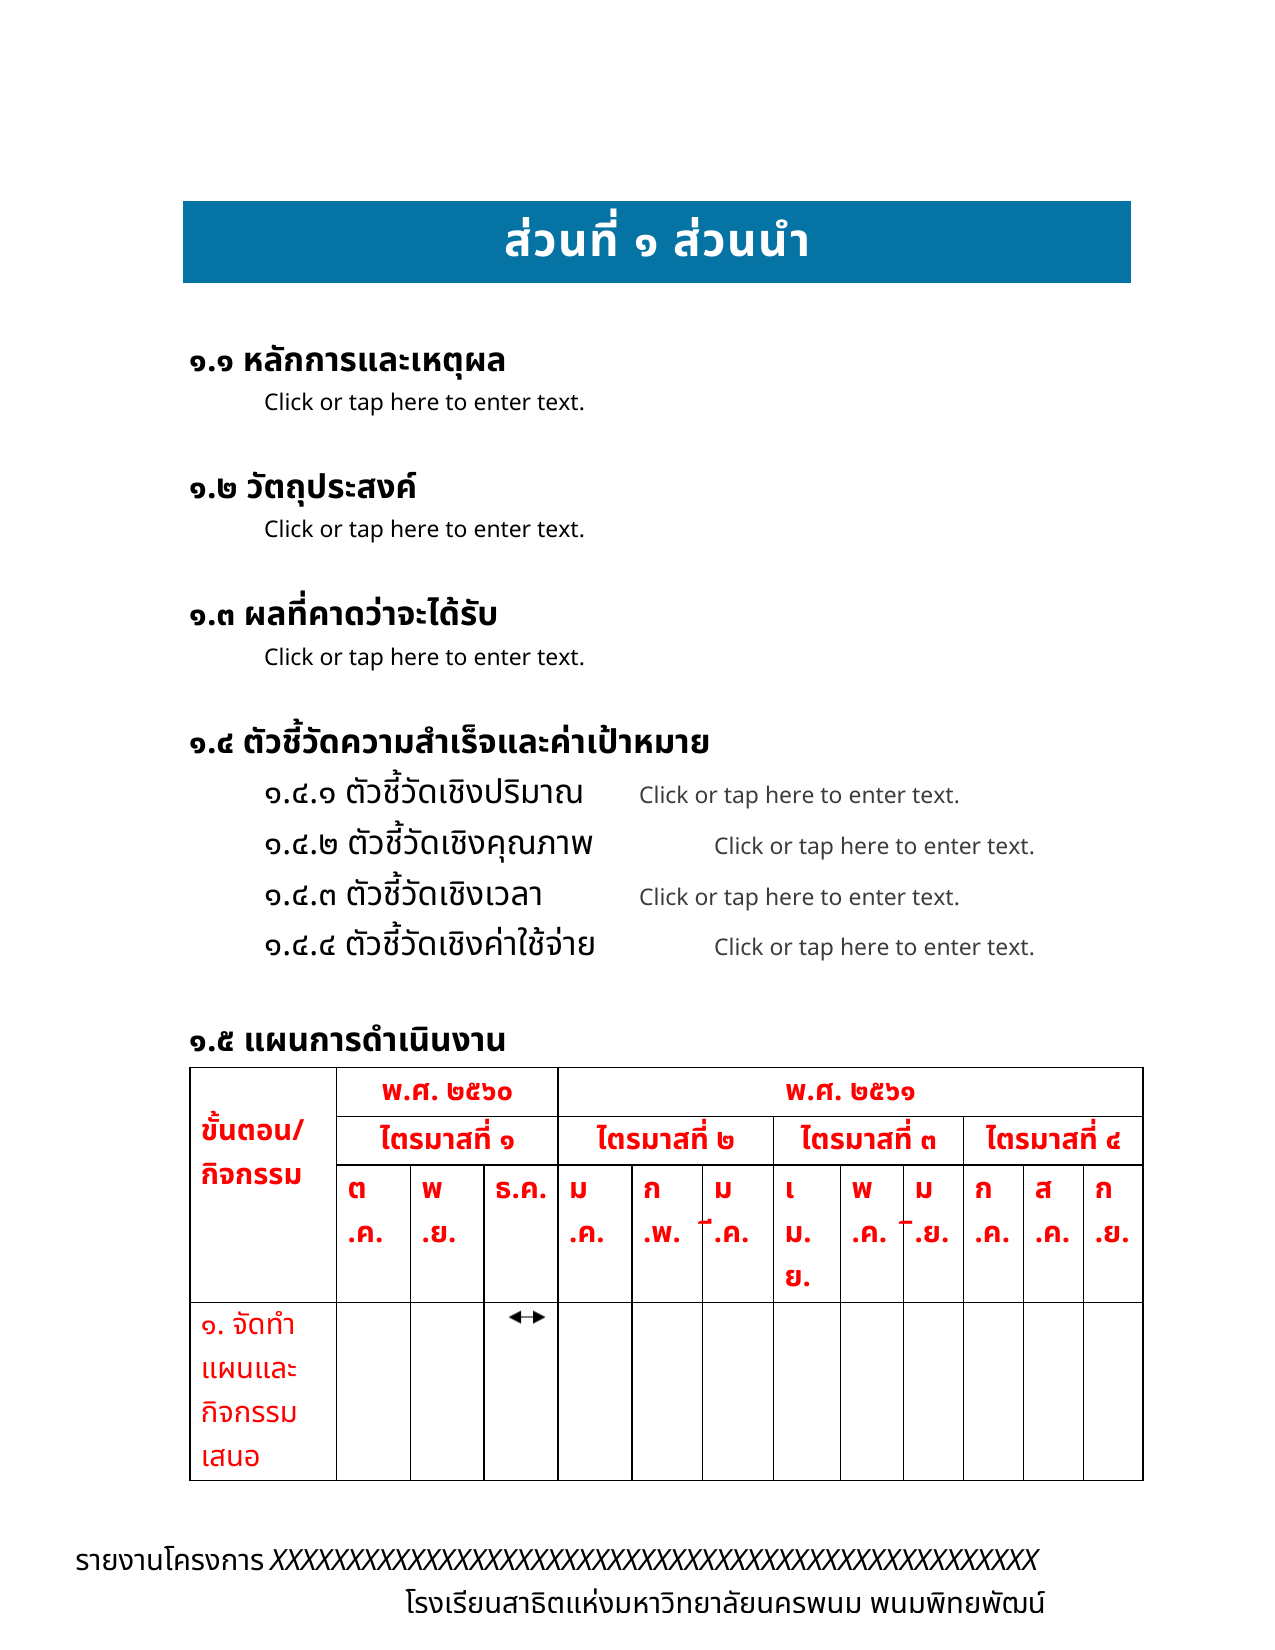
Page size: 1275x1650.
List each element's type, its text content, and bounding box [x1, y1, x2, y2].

table_cell [559, 1303, 631, 1479]
table_header ขั้นตอน/กิจกรรม [191, 1068, 336, 1302]
table_cell ไตรมาสที่ ๒ [559, 1117, 773, 1164]
text ๑.๔.๔ ตัวชี้วัดเชิงค่าใช้จ่าย [189, 920, 1125, 971]
table_cell [904, 1303, 963, 1479]
picture [495, 1303, 558, 1331]
table_cell ก.ย. [1084, 1166, 1142, 1302]
table_header พ.ศ. ๒๕๖๐ [337, 1068, 557, 1116]
table_cell มี.ค. [703, 1166, 773, 1302]
text ๑.๓ ผลที่คาดว่าจะได้รับ [189, 590, 1125, 641]
text ๑.๒ วัตถุประสงค์ [189, 463, 1125, 513]
table_cell ไตรมาสที่ ๔ [964, 1117, 1142, 1164]
table_cell ก.ค. [964, 1166, 1023, 1302]
text ๑.๔.๑ ตัวชี้วัดเชิงปริมาณ [189, 768, 1125, 819]
table_cell [485, 1303, 557, 1479]
table_cell [703, 1303, 773, 1479]
text ๑.๑ หลักการและเหตุผล [189, 336, 1125, 386]
subtitle ส่วนที่ ๑ ส่วนนำ [189, 208, 1125, 277]
table_cell [1084, 1303, 1142, 1479]
table_cell ไตรมาสที่ ๓ [774, 1117, 963, 1164]
text ๑.๔.๒ ตัวชี้วัดเชิงคุณภาพ [189, 819, 1125, 869]
table_cell [633, 1303, 702, 1479]
text ๑.๔.๓ ตัวชี้วัดเชิงเวลา [189, 869, 1125, 920]
table_cell ม.ค. [559, 1166, 631, 1302]
table_cell [774, 1303, 840, 1479]
table_cell [964, 1303, 1023, 1479]
table_cell ไตรมาสที่ ๑ [337, 1117, 557, 1164]
table_cell [1024, 1303, 1083, 1479]
table_cell ก.พ. [633, 1166, 702, 1302]
table_header พ.ศ. ๒๕๖๑ [559, 1068, 1142, 1116]
table_cell เม.ย. [774, 1166, 840, 1302]
table_cell [841, 1303, 903, 1479]
table_cell ส.ค. [1024, 1166, 1083, 1302]
table_cell มิ.ย. [904, 1166, 963, 1302]
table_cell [191, 1303, 336, 1479]
table_cell ธ.ค. [485, 1166, 557, 1302]
table_cell พ.ย. [411, 1166, 483, 1302]
text ๑.๕ แผนการดำเนินงาน [189, 1016, 1125, 1067]
table_cell [411, 1303, 483, 1479]
table_cell ต.ค. [337, 1166, 410, 1302]
text ๑.๔ ตัวชี้วัดความสำเร็จและค่าเป้าหมาย [189, 717, 1125, 768]
table_cell [337, 1303, 410, 1479]
table_cell พ.ค. [841, 1166, 903, 1302]
